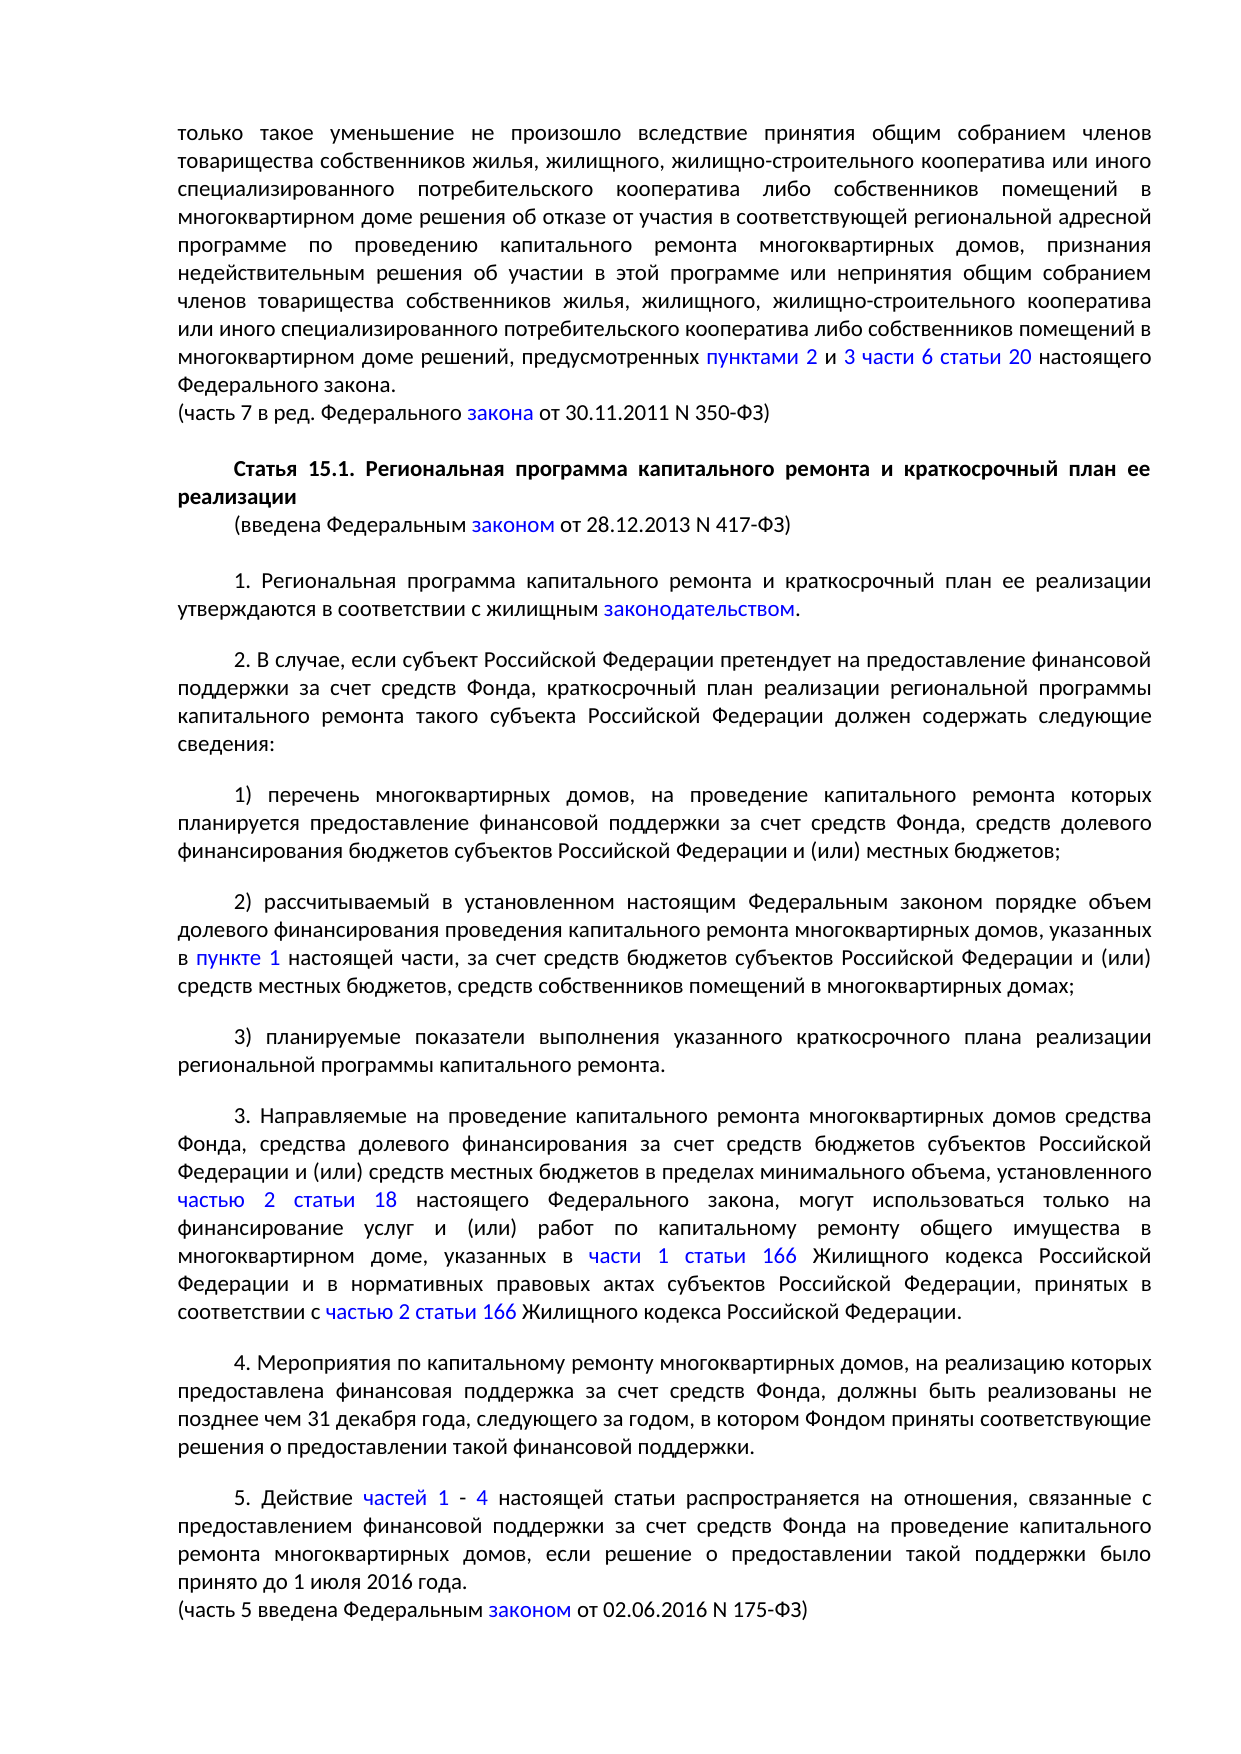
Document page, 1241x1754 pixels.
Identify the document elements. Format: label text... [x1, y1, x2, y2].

text 3. Направляемые на проведение капитального ремонта многоквартирных домов средства Фонда, средства долевого финансирования за счет средств бюджетов субъектов Российской Федерации и (или) средств местных бюджетов в пределах минимального объема, установленного частью 2 статьи 18 настоящего Федерального закона, могут использоваться только на финансирование услуг и (или) работ по капитальному ремонту общего имущества в многоквартирном доме, указанных в части 1 статьи 166 Жилищного кодекса Российской Федерации и в нормативных правовых актах субъектов Российской Федерации, принятых в соответствии с частью 2 статьи 166 Жилищного кодекса Российской Федерации. [177, 1101, 1152, 1326]
text (часть 7 в ред. Федерального закона от 30.11.2011 N 350-ФЗ) [177, 398, 1152, 426]
title Статья 15.1. Региональная программа капитального ремонта и краткосрочный план ее реализации [177, 454, 1152, 510]
text 4. Мероприятия по капитальному ремонту многоквартирных домов, на реализацию которых предоставлена финансовая поддержка за счет средств Фонда, должны быть реализованы не позднее чем 31 декабря года, следующего за годом, в котором Фондом приняты соответствующие решения о предоставлении такой финансовой поддержки. [177, 1348, 1152, 1461]
text 5. Действие частей 1 - 4 настоящей статьи распространяется на отношения, связанные с предоставлением финансовой поддержки за счет средств Фонда на проведение капитального ремонта многоквартирных домов, если решение о предоставлении такой поддержки было принято до 1 июля 2016 года. [177, 1483, 1152, 1596]
text 1) перечень многоквартирных домов, на проведение капитального ремонта которых планируется предоставление финансовой поддержки за счет средств Фонда, средств долевого финансирования бюджетов субъектов Российской Федерации и (или) местных бюджетов; [177, 780, 1152, 864]
text (введена Федеральным законом от 28.12.2013 N 417-ФЗ) [177, 510, 1152, 538]
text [177, 118, 1152, 398]
text (часть 5 введена Федеральным законом от 02.06.2016 N 175-ФЗ) [177, 1596, 1152, 1623]
text 3) планируемые показатели выполнения указанного краткосрочного плана реализации региональной программы капитального ремонта. [177, 1022, 1152, 1078]
text 1. Региональная программа капитального ремонта и краткосрочный план ее реализации утверждаются в соответствии с жилищным законодательством. [177, 566, 1152, 622]
text 2. В случае, если субъект Российской Федерации претендует на предоставление финансовой поддержки за счет средств Фонда, краткосрочный план реализации региональной программы капитального ремонта такого субъекта Российской Федерации должен содержать следующие сведения: [177, 645, 1152, 757]
text 2) рассчитываемый в установленном настоящим Федеральным законом порядке объем долевого финансирования проведения капитального ремонта многоквартирных домов, указанных в пункте 1 настоящей части, за счет средств бюджетов субъектов Российской Федерации и (или) средств местных бюджетов, средств собственников помещений в многоквартирных домах; [177, 887, 1152, 999]
